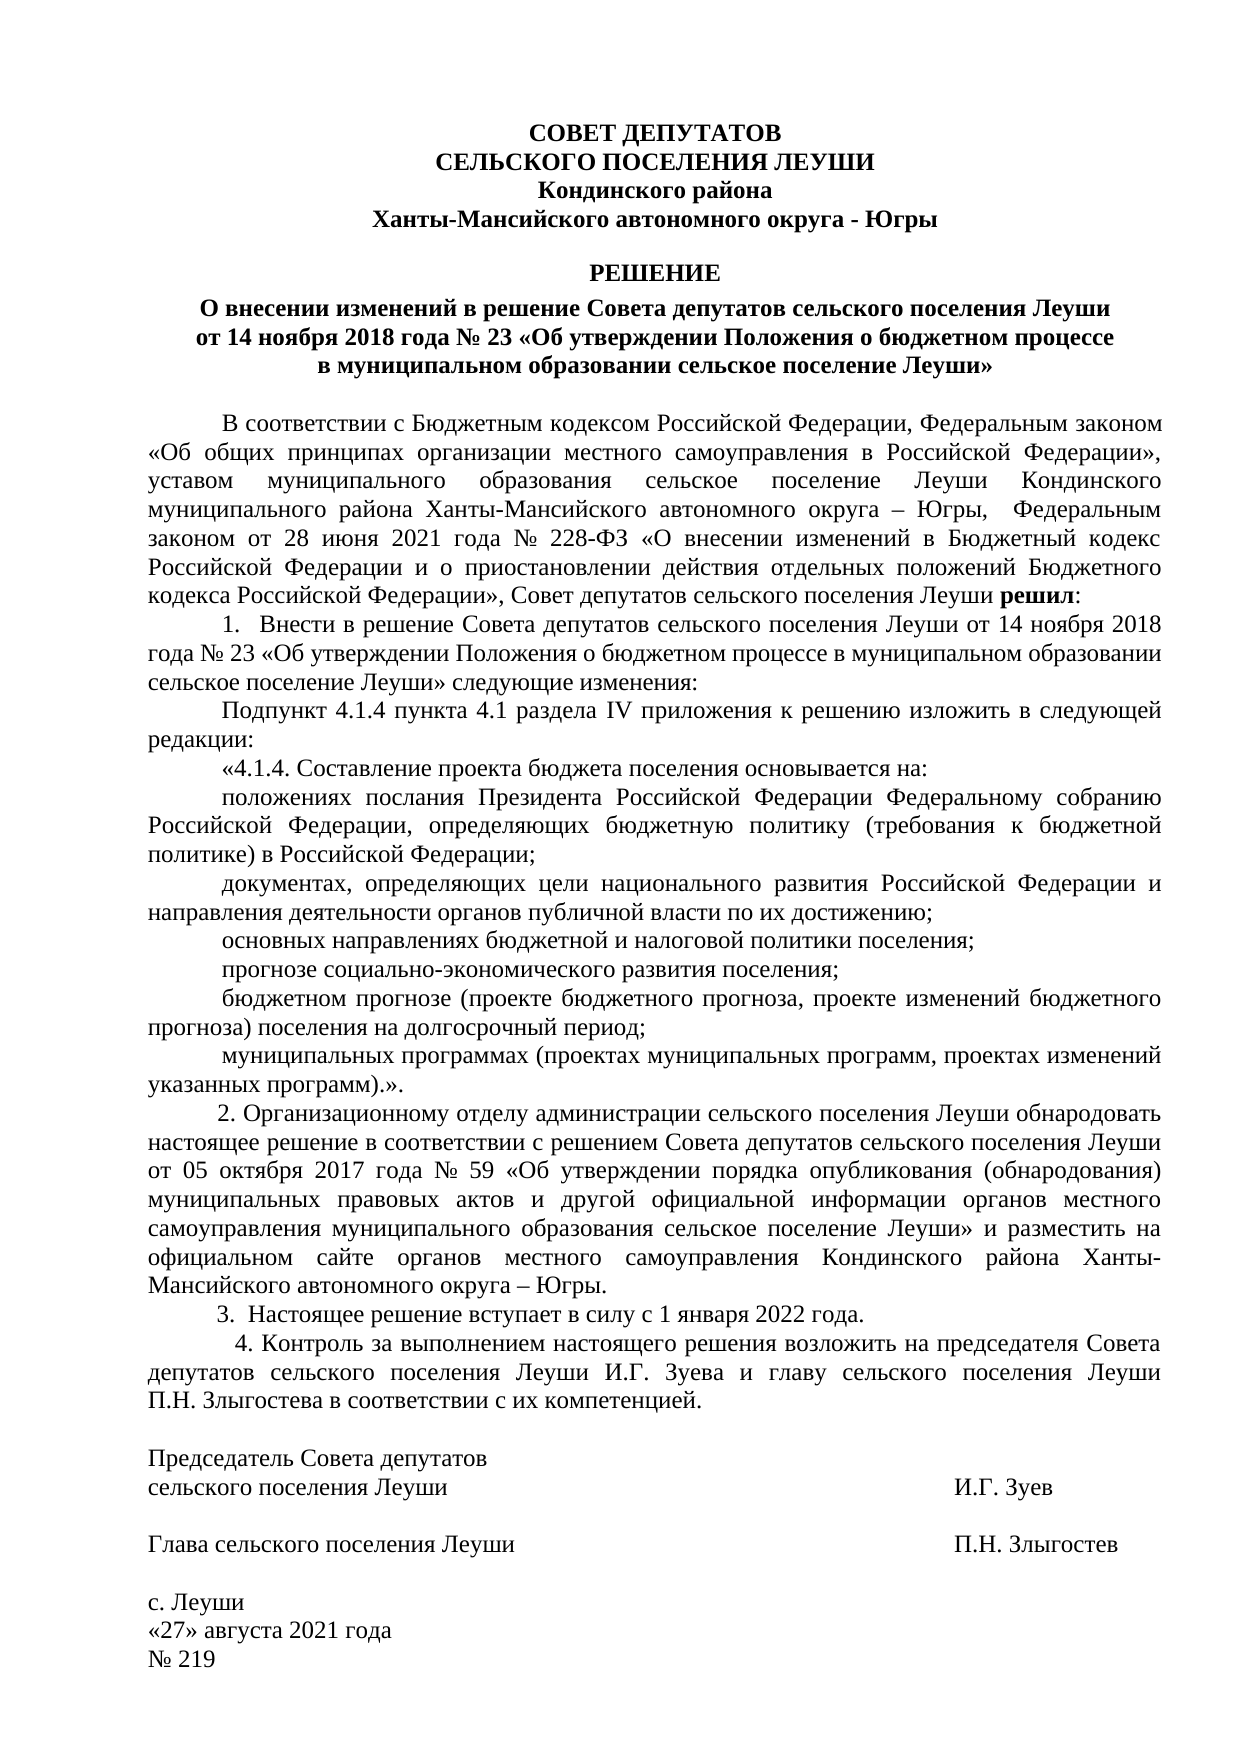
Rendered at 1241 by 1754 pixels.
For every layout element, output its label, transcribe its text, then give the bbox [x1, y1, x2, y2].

text 3. Настоящее решение вступает в силу с 1 января 2022 года. [148, 1299, 1162, 1328]
text 2. Организационному отделу администрации сельского поселения Леуши обнародовать настоящее решение в соответствии с решением Совета депутатов сельского поселения Леуши от 05 октября 2017 года № 59 «Об утверждении порядка опубликования (обнародования) муниципальных правовых актов и другой официальной информации органов местного самоуправления муниципального образования сельское поселение Леуши» и разместить на официальном сайте органов местного самоуправления Кондинского района Ханты-Мансийского автономного округа – Югры. [148, 1098, 1162, 1299]
text Подпункт 4.1.4 пункта 4.1 раздела IV приложения к решению изложить в следующей редакции: [148, 696, 1162, 753]
text «27» августа 2021 года [148, 1616, 1161, 1644]
text прогнозе социально-экономического развития поселения; [148, 954, 1162, 983]
text СЕЛЬСКОГО ПОСЕЛЕНИЯ ЛЕУШИ [148, 147, 1162, 176]
text В соответствии с Бюджетным кодексом Российской Федерации, Федеральным законом «Об общих принципах организации местного самоуправления в Российской Федерации», уставом муниципального образования сельское поселение Леуши Кондинского муниципального района Ханты-Мансийского автономного округа – Югры, Федеральным законом от 28 июня 2021 года № 228-ФЗ «О внесении изменений в Бюджетный кодекс Российской Федерации и о приостановлении действия отдельных положений Бюджетного кодекса Российской Федерации», Совет депутатов сельского поселения Леуши решил: [148, 408, 1162, 609]
text «4.1.4. Составление проекта бюджета поселения основывается на: [148, 753, 1162, 782]
text 4. Контроль за выполнением настоящего решения возложить на председателя Совета депутатов сельского поселения Леуши И.Г. Зуева и главу сельского поселения Леуши П.Н. Злыгостева в соответствии с их компетенцией. [148, 1328, 1162, 1414]
text Ханты-Мансийского автономного округа - Югры [148, 204, 1162, 233]
subtitle РЕШЕНИЕ [148, 258, 1162, 287]
text сельского поселения Леуши И.Г. Зуев [148, 1472, 1162, 1501]
title О внесении изменений в решение Совета депутатов сельского поселения Леуши [148, 293, 1162, 322]
text бюджетном прогнозе (проекте бюджетного прогноза, проекте изменений бюджетного прогноза) поселения на долгосрочный период; [148, 983, 1162, 1041]
title от 14 ноября 2018 года № 23 «Об утверждении Положения о бюджетном процессе [148, 322, 1162, 351]
text с. Леуши [148, 1587, 1161, 1616]
list Внести в решение Совета депутатов сельского поселения Леуши от 14 ноября 2018 года № 23 «Об утверждении Положения о бюджетном процессе в муниципальном образовании сельское поселение Леуши» следующие изменения: [148, 609, 1162, 696]
text Председатель Совета депутатов [148, 1443, 1162, 1472]
text основных направлениях бюджетной и налоговой политики поселения; [148, 926, 1162, 954]
title в муниципальном образовании сельское поселение Леуши» [148, 351, 1162, 379]
text Кондинского района [148, 176, 1162, 204]
subtitle Глава сельского поселения Леуши П.Н. Злыгостев [148, 1529, 1122, 1558]
text муниципальных программах (проектах муниципальных программ, проектах изменений указанных программ).». [148, 1041, 1162, 1098]
text положениях послания Президента Российской Федерации Федеральному собранию Российской Федерации, определяющих бюджетную политику (требования к бюджетной политике) в Российской Федерации; [148, 782, 1162, 868]
text документах, определяющих цели национального развития Российской Федерации и направления деятельности органов публичной власти по их достижению; [148, 868, 1162, 926]
text № 219 [148, 1644, 1161, 1673]
subtitle СОВЕТ ДЕПУТАТОВ [148, 118, 1162, 147]
